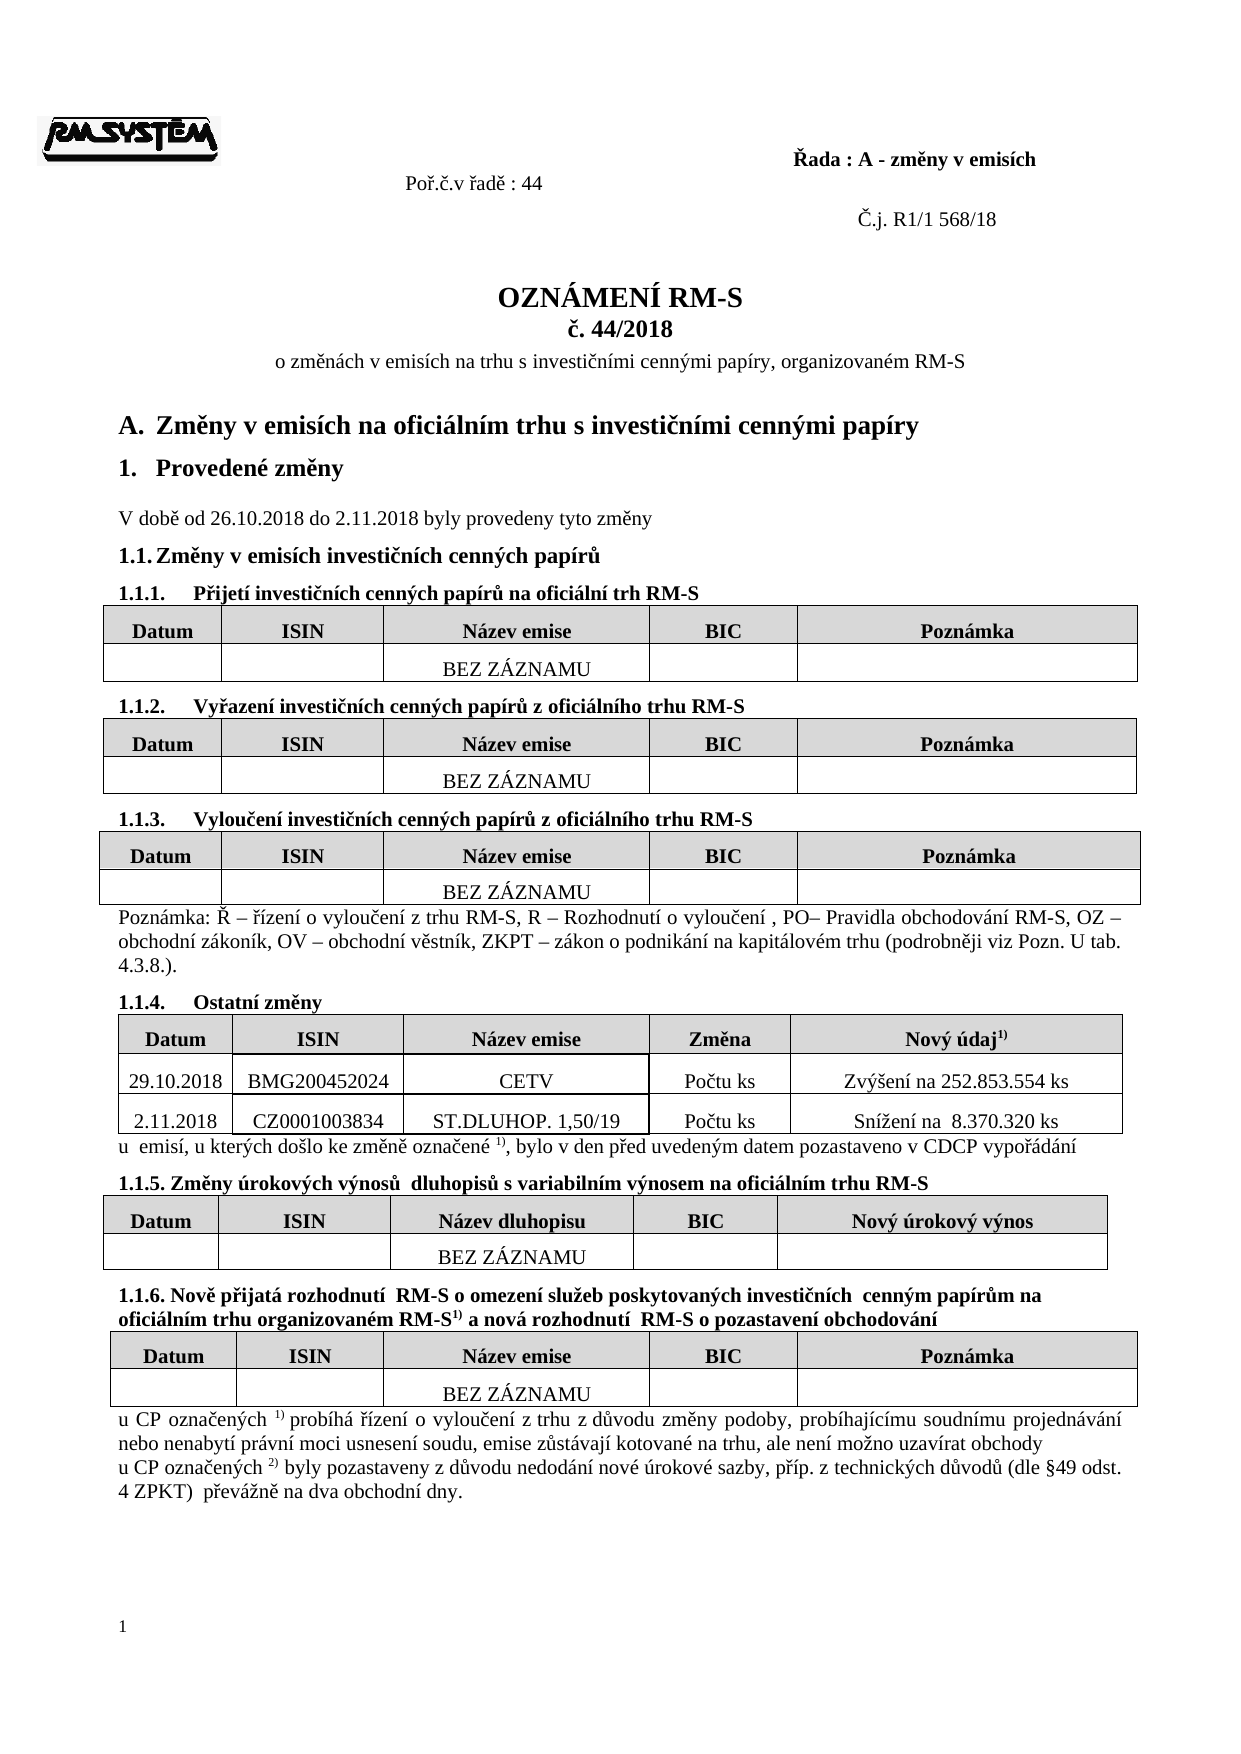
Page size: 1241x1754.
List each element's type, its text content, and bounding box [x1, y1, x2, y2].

subtitle Vyloučení investičních cenných papírů z oficiálního trhu RM-S [118, 807, 1122, 831]
table_cell [798, 1369, 1137, 1406]
table_header Název emise [404, 1015, 649, 1053]
table_cell Počtu ks [650, 1094, 790, 1133]
table_cell 2.11.2018 [119, 1094, 232, 1133]
table_cell [104, 644, 221, 681]
subtitle Ostatní změny [118, 990, 1122, 1014]
table_cell [237, 1369, 383, 1406]
text V době od 26.10.2018 do 2.11.2018 byly provedeny tyto změny [118, 506, 1122, 530]
table_header Datum [100, 832, 221, 868]
subtitle Změny v emisích investičních cenných papírů [118, 542, 1122, 569]
table_header Název emise [384, 832, 649, 868]
subtitle č. 44/2018 [118, 314, 1122, 342]
table_cell 29.10.2018 [119, 1054, 232, 1093]
picture [36, 116, 222, 166]
table_cell [111, 1369, 236, 1406]
text o změnách v emisích na trhu s investičními cennými papíry, organizovaném RM-S [118, 349, 1122, 397]
table_cell [798, 870, 1140, 904]
table_cell [798, 757, 1136, 793]
table_cell [650, 757, 797, 793]
table_header Datum [119, 1015, 232, 1053]
text Č.j. R1/1 568/18 [118, 207, 1122, 231]
table_cell [219, 1234, 390, 1269]
table_cell CETV [404, 1055, 648, 1093]
table_header ISIN [219, 1196, 390, 1233]
table_cell [650, 644, 797, 681]
table_header ISIN [222, 832, 383, 868]
table_header BIC [650, 606, 797, 643]
table_cell Snížení na 8.370.320 ks [791, 1094, 1122, 1133]
table_header Název emise [384, 606, 649, 643]
table_header Poznámka [798, 1332, 1137, 1368]
table_cell BEZ ZÁZNAMU [384, 644, 649, 681]
table_header Poznámka [798, 832, 1140, 868]
table_cell [798, 644, 1137, 681]
subtitle Provedené změny [118, 453, 1122, 482]
table_header BIC [650, 832, 797, 868]
table_header Název emise [384, 1332, 649, 1368]
table_cell [222, 870, 383, 904]
table_header ISIN [222, 719, 383, 756]
text Poznámka: Ř – řízení o vyloučení z trhu RM-S, R – Rozhodnutí o vyloučení , PO– Pravidla obchodování RM-S, OZ – obchodní zákoník, OV – obchodní věstník, ZKPT – zákon o podnikání na kapitálovém trhu (podrobněji viz Pozn. U tab. 4.3.8.). [118, 905, 1122, 977]
table_header ISIN [237, 1332, 383, 1368]
subtitle Vyřazení investičních cenných papírů z oficiálního trhu RM-S [118, 694, 1122, 718]
table_header BIC [634, 1196, 777, 1233]
table_cell Počtu ks [650, 1054, 790, 1093]
table_cell [104, 757, 221, 793]
text u CP označených 1) probíhá řízení o vyloučení z trhu z důvodu změny podoby, probíhajícímu soudnímu projednávání nebo nenabytí právní moci usnesení soudu, emise zůstávají kotované na trhu, ale není možno uzavírat obchody [118, 1407, 1122, 1455]
text Řada : A - změny v emisích Poř.č.v řadě : 44 [15, 116, 1122, 194]
subtitle 1.1.6. Nově přijatá rozhodnutí RM-S o omezení služeb poskytovaných investičních cenným papírům na oficiálním trhu organizovaném RM-S1) a nová rozhodnutí RM-S o pozastavení obchodování [118, 1283, 1122, 1331]
table_header Název dluhopisu [391, 1196, 633, 1233]
table_header Datum [104, 606, 221, 643]
table_cell BEZ ZÁZNAMU [391, 1234, 633, 1269]
table_cell BEZ ZÁZNAMU [384, 870, 649, 904]
subtitle Přijetí investičních cenných papírů na oficiální trh RM-S [118, 581, 1122, 605]
text u emisí, u kterých došlo ke změně označené 1), bylo v den před uvedeným datem pozastaveno v CDCP vypořádání [118, 1134, 1122, 1158]
table_cell CZ0001003834 [233, 1095, 403, 1133]
table_header BIC [650, 719, 797, 756]
table_cell [650, 1369, 797, 1406]
table_cell [222, 757, 383, 793]
table_header Poznámka [798, 606, 1137, 643]
table_header BIC [650, 1332, 797, 1368]
table_cell [104, 1234, 218, 1269]
table_header Datum [111, 1332, 236, 1368]
table_cell [634, 1234, 777, 1269]
table_header Název emise [384, 719, 649, 756]
table_header Změna [650, 1015, 790, 1053]
table_cell BEZ ZÁZNAMU [384, 757, 649, 793]
table_cell [650, 870, 797, 904]
table_header Nový údaj1) [791, 1015, 1122, 1053]
subtitle 1.1.5. Změny úrokových výnosů dluhopisů s variabilním výnosem na oficiálním trhu RM-S [118, 1171, 1122, 1195]
table_cell [222, 644, 383, 681]
table_header Poznámka [798, 719, 1136, 756]
table_header Datum [104, 1196, 218, 1233]
table_cell [778, 1234, 1107, 1269]
subtitle OZNÁMENÍ RM-S [118, 280, 1122, 314]
table_header ISIN [233, 1015, 403, 1053]
table_header Datum [104, 719, 221, 756]
text u CP označených 2) byly pozastaveny z důvodu nedodání nové úrokové sazby, příp. z technických důvodů (dle §49 odst. 4 ZPKT) převážně na dva obchodní dny. [118, 1455, 1122, 1503]
table_header ISIN [222, 606, 383, 643]
table_cell BMG200452024 [233, 1055, 403, 1093]
table_cell BEZ ZÁZNAMU [384, 1369, 649, 1406]
table_cell [100, 870, 221, 904]
subtitle Změny v emisích na oficiálním trhu s investičními cennými papíry [118, 409, 1122, 441]
table_cell Zvýšení na 252.853.554 ks [791, 1054, 1122, 1093]
table_header Nový úrokový výnos [778, 1196, 1107, 1233]
table_cell ST.DLUHOP. 1,50/19 [404, 1095, 648, 1133]
